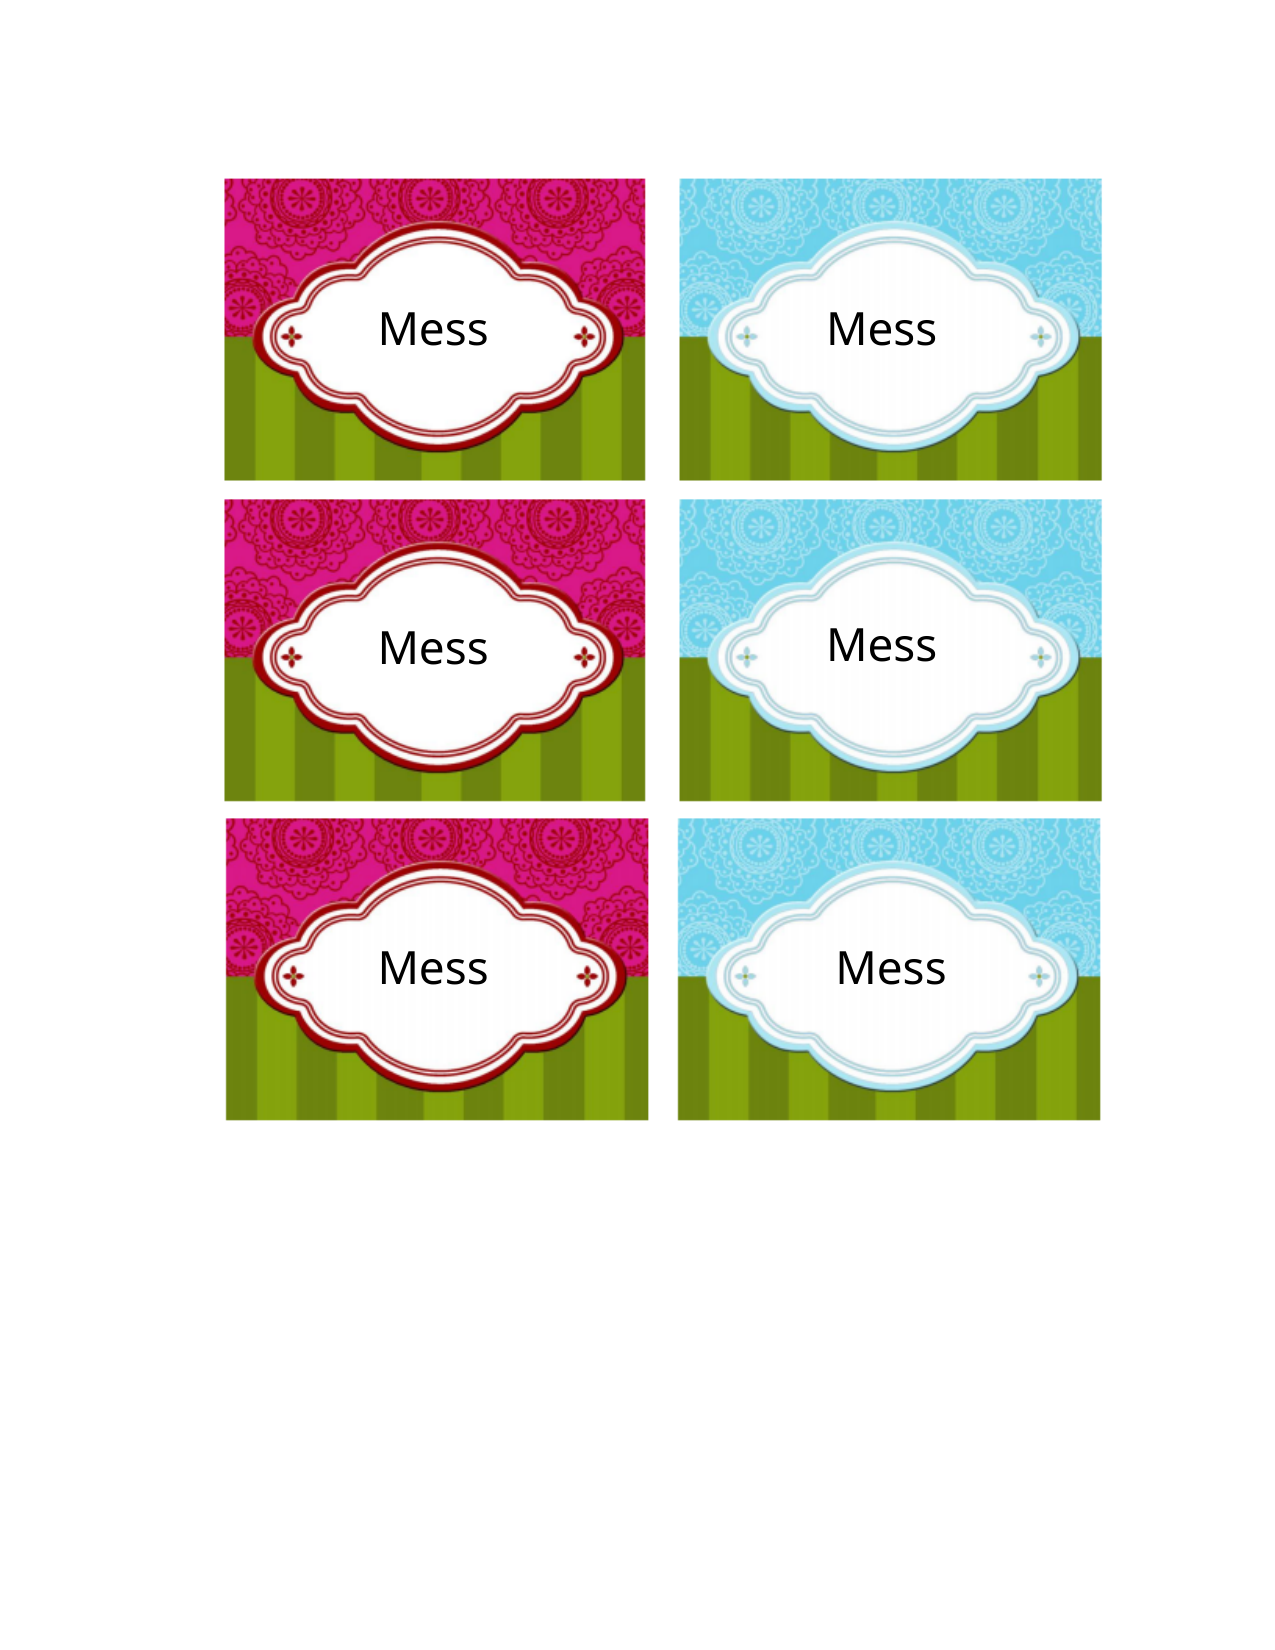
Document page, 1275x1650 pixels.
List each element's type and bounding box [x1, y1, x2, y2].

picture [206, 168, 1113, 1133]
